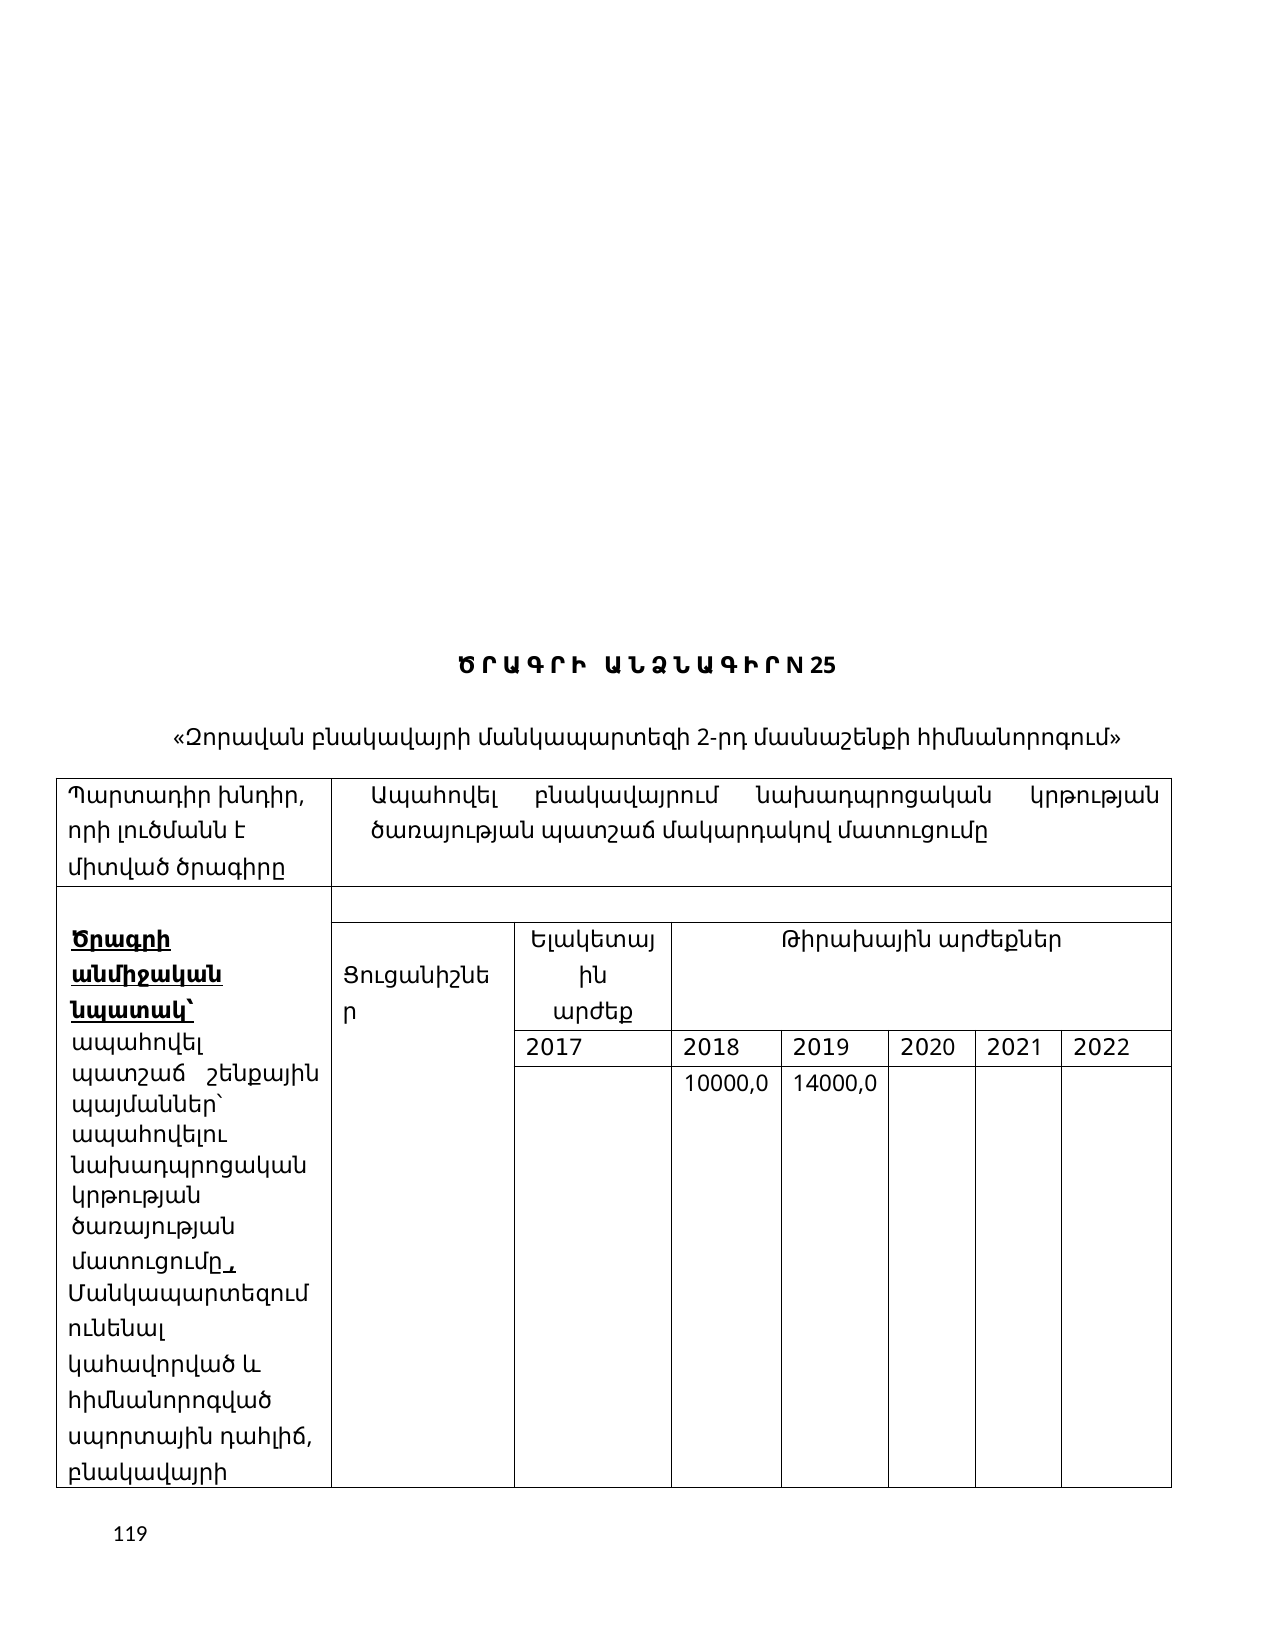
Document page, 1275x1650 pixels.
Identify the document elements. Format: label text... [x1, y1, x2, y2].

text «Զորավան բնակավայրի մանկապարտեզի 2-րդ մասնաշենքի հիմնանորոգում» [112, 721, 1181, 752]
text Ծ Ր Ա Գ Ր Ի Ա Ն Ձ Ն Ա Գ Ի Ր N 25 [112, 649, 1181, 680]
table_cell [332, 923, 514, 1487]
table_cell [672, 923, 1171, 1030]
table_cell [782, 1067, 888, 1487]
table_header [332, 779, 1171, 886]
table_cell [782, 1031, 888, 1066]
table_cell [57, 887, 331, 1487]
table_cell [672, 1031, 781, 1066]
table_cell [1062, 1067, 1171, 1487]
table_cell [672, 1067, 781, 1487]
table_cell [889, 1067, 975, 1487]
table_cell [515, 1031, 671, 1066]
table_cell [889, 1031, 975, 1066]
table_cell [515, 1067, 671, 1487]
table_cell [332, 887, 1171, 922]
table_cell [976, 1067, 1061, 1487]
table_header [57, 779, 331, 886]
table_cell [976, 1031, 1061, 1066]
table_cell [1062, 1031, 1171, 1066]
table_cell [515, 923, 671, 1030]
